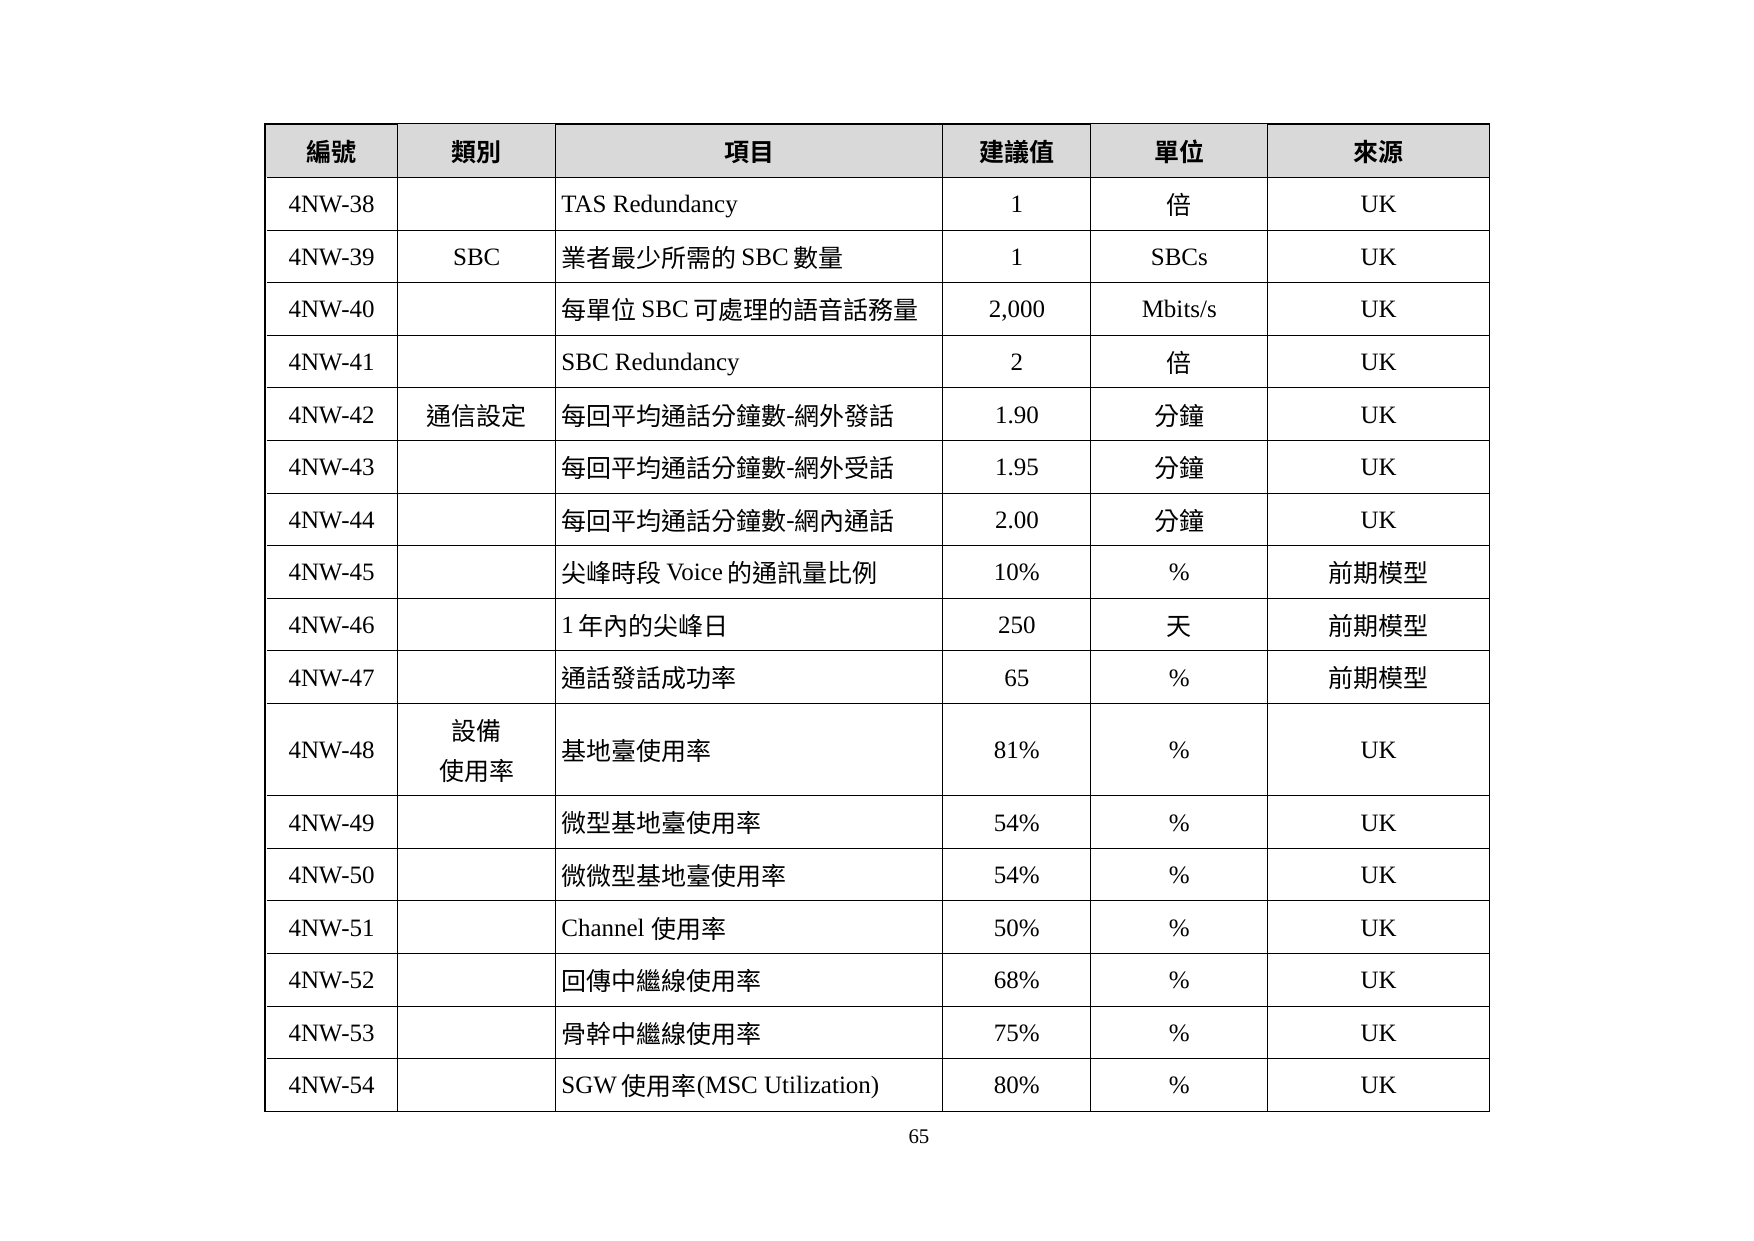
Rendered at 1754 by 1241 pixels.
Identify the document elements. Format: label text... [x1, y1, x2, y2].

table_cell 10% [943, 546, 1090, 598]
table_cell % [1091, 901, 1267, 953]
table_cell 天 [1091, 599, 1267, 650]
table_cell Channel 使用率 [556, 901, 942, 953]
table_cell % [1091, 796, 1267, 848]
table_header 來源 [1268, 125, 1489, 177]
table_cell 通信設定 [398, 388, 555, 440]
table_cell [398, 494, 555, 545]
table_cell 4NW-40 [266, 283, 397, 335]
table_cell 4NW-43 [266, 441, 397, 492]
table_cell 54% [943, 796, 1090, 848]
table_cell 2 [943, 336, 1090, 387]
table_cell SBCs [1091, 231, 1267, 282]
table_cell 分鐘 [1091, 494, 1267, 545]
table_cell [398, 651, 555, 703]
table_cell 4NW-45 [266, 546, 397, 598]
table_cell 前期模型 [1268, 599, 1489, 650]
table_cell 4NW-46 [266, 599, 397, 650]
table_header 項目 [556, 125, 942, 177]
table_cell [398, 796, 555, 848]
table_cell [398, 849, 555, 900]
table_cell 基地臺使用率 [556, 704, 942, 795]
table_cell % [1091, 704, 1267, 795]
table_cell 4NW-47 [266, 651, 397, 703]
table_cell 每單位SBC可處理的語音話務量 [556, 283, 942, 335]
table_cell 2.00 [943, 494, 1090, 545]
table_cell [398, 1007, 555, 1058]
table_cell 4NW-44 [266, 494, 397, 545]
table_cell % [1091, 849, 1267, 900]
table_header 類別 [398, 124, 555, 177]
table_cell UK [1268, 283, 1489, 335]
table_cell [398, 283, 555, 335]
table_cell UK [1268, 1059, 1489, 1111]
table_cell 每回平均通話分鐘數-網內通話 [556, 494, 942, 545]
table_cell 4NW-49 [266, 796, 397, 848]
table_cell TAS Redundancy [556, 178, 942, 229]
table_cell UK [1268, 1007, 1489, 1058]
table_cell 4NW-54 [266, 1059, 397, 1111]
table_cell 回傳中繼線使用率 [556, 954, 942, 1006]
table_cell UK [1268, 441, 1489, 492]
table_cell UK [1268, 954, 1489, 1006]
table_cell [398, 336, 555, 387]
table_header 建議值 [943, 125, 1090, 177]
table_cell 65 [943, 651, 1090, 703]
table_cell 前期模型 [1268, 651, 1489, 703]
table_cell 1.90 [943, 388, 1090, 440]
table_cell 倍 [1091, 178, 1267, 229]
table_cell 前期模型 [1268, 546, 1489, 598]
table_cell 250 [943, 599, 1090, 650]
table_cell 80% [943, 1059, 1090, 1111]
table_cell % [1091, 1007, 1267, 1058]
table_header 編號 [266, 125, 397, 177]
table_cell 骨幹中繼線使用率 [556, 1007, 942, 1058]
table_cell 2,000 [943, 283, 1090, 335]
table_cell [398, 954, 555, 1006]
table_cell 4NW-42 [266, 388, 397, 440]
table_cell 4NW-48 [266, 704, 397, 795]
table_cell 業者最少所需的SBC數量 [556, 231, 942, 282]
table_cell UK [1268, 494, 1489, 545]
table_cell [398, 546, 555, 598]
table_cell UK [1268, 178, 1489, 229]
table_cell 每回平均通話分鐘數-網外受話 [556, 441, 942, 492]
table_cell [398, 178, 555, 229]
table_cell [398, 599, 555, 650]
table_cell 1年內的尖峰日 [556, 599, 942, 650]
table_cell SBC Redundancy [556, 336, 942, 387]
table_cell UK [1268, 231, 1489, 282]
table_cell UK [1268, 336, 1489, 387]
table_cell 4NW-51 [266, 901, 397, 953]
table_cell [398, 901, 555, 953]
table_cell % [1091, 954, 1267, 1006]
table_cell UK [1268, 849, 1489, 900]
table_cell 通話發話成功率 [556, 651, 942, 703]
table_cell 分鐘 [1091, 388, 1267, 440]
table_cell 1 [943, 178, 1090, 229]
table_cell 68% [943, 954, 1090, 1006]
table_cell 4NW-53 [266, 1007, 397, 1058]
table_cell 4NW-50 [266, 849, 397, 900]
table_cell UK [1268, 901, 1489, 953]
table_cell 分鐘 [1091, 441, 1267, 492]
table_cell 4NW-38 [266, 178, 397, 229]
table_cell 4NW-52 [266, 954, 397, 1006]
table_cell UK [1268, 796, 1489, 848]
table_cell % [1091, 1059, 1267, 1111]
table_cell % [1091, 546, 1267, 598]
table_cell 50% [943, 901, 1090, 953]
table_cell 每回平均通話分鐘數-網外發話 [556, 388, 942, 440]
table_cell 4NW-41 [266, 336, 397, 387]
table_cell 4NW-39 [266, 231, 397, 282]
table_cell UK [1268, 388, 1489, 440]
table_cell 設備 使用率 [398, 704, 555, 795]
table_cell 81% [943, 704, 1090, 795]
table_cell SBC [398, 231, 555, 282]
table_cell UK [1268, 704, 1489, 795]
table_cell 1.95 [943, 441, 1090, 492]
table_cell 尖峰時段Voice的通訊量比例 [556, 546, 942, 598]
table_cell 54% [943, 849, 1090, 900]
table_header 單位 [1091, 124, 1267, 177]
table_cell [398, 1059, 555, 1111]
table_cell SGW使用率(MSC Utilization) [556, 1059, 942, 1111]
table_cell 1 [943, 231, 1090, 282]
table_cell 75% [943, 1007, 1090, 1058]
table_cell 倍 [1091, 336, 1267, 387]
table_cell 微型基地臺使用率 [556, 796, 942, 848]
table_cell % [1091, 651, 1267, 703]
table_cell 微微型基地臺使用率 [556, 849, 942, 900]
table_cell Mbits/s [1091, 283, 1267, 335]
table_cell [398, 441, 555, 492]
